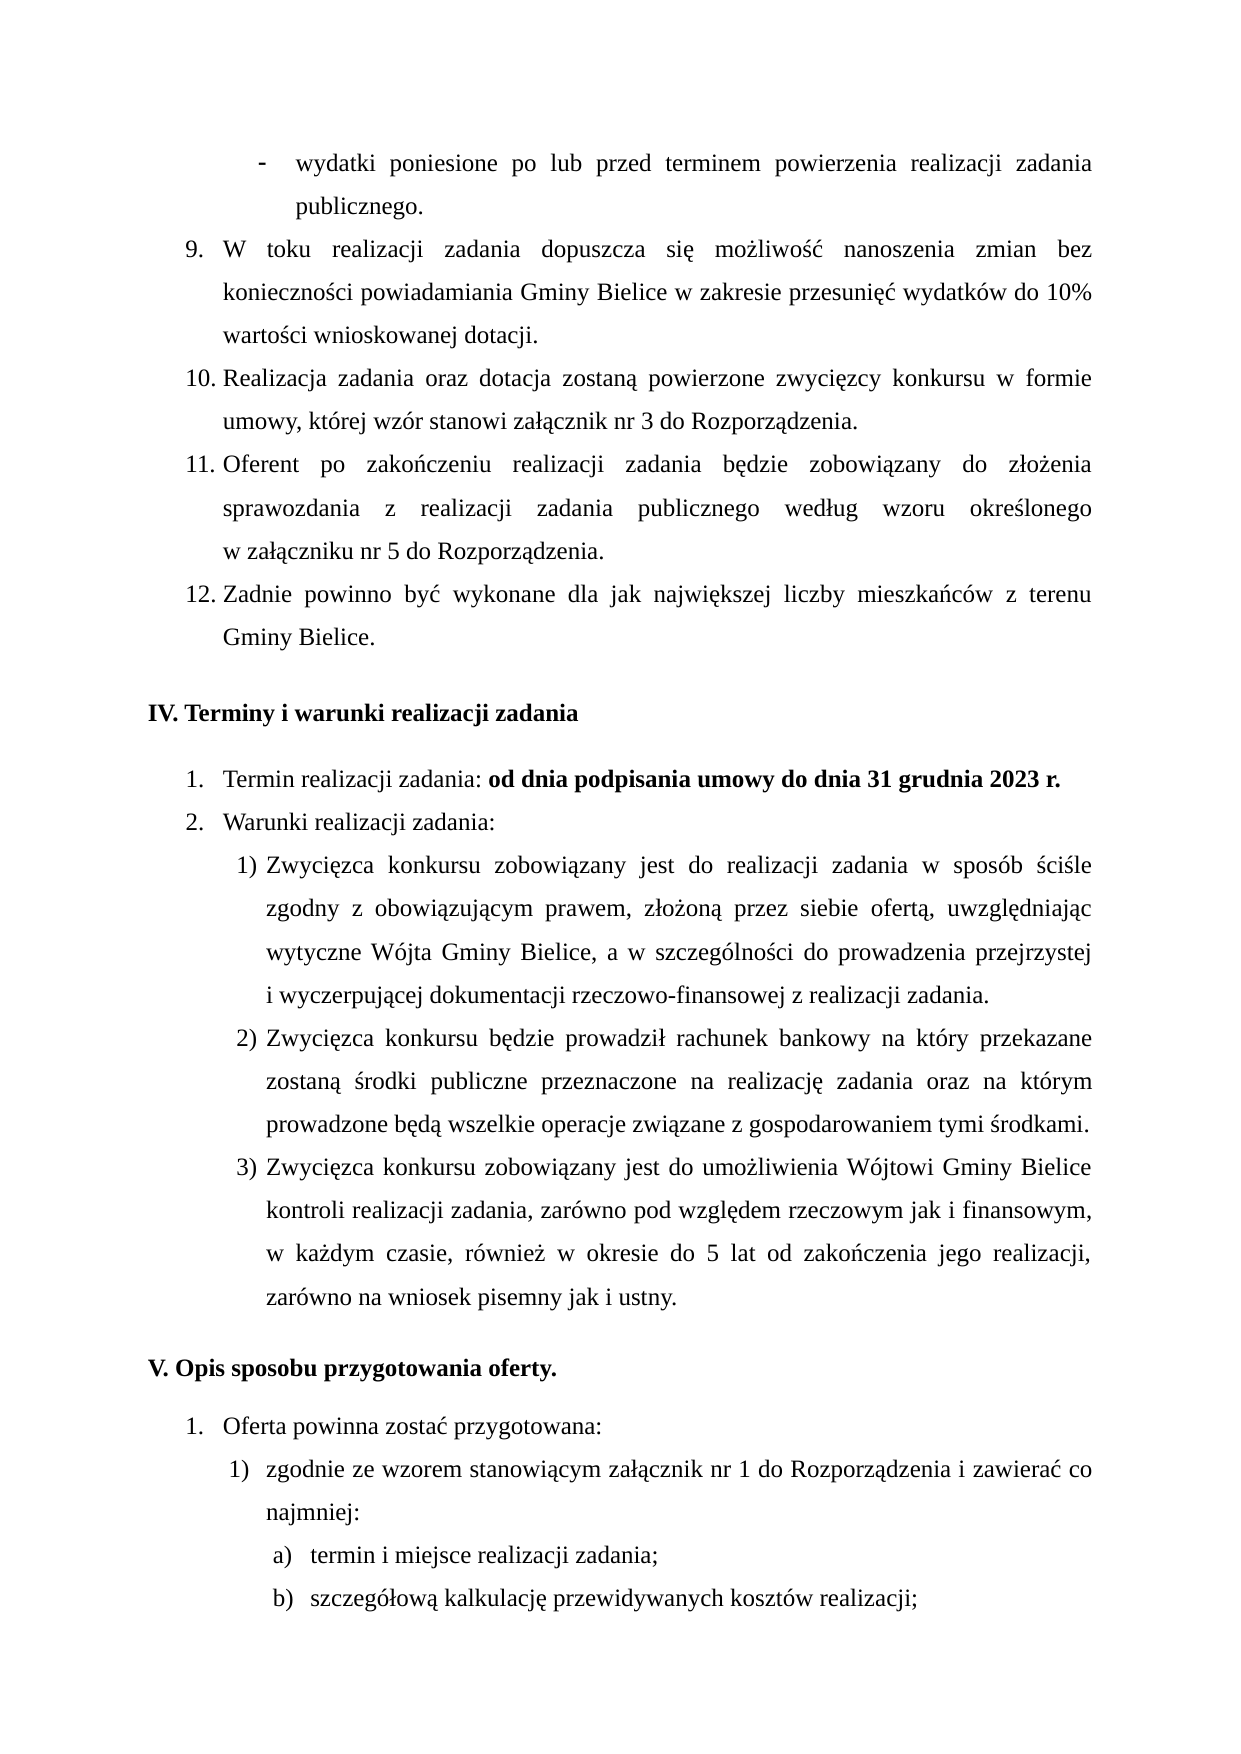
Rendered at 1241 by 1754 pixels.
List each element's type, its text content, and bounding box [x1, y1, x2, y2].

list Warunki realizacji zadania: [185, 807, 1093, 836]
text IV. Terminy i warunki realizacji zadania [148, 698, 1093, 727]
list W toku realizacji zadania dopuszcza się możliwość nanoszenia zmian bez konieczności powiadamiania Gminy Bielice w zakresie przesunięć wydatków do 10% wartości wnioskowanej dotacji. [185, 234, 1093, 349]
list zgodnie ze wzorem stanowiącym załącznik nr 1 do Rozporządzenia i zawierać co najmniej: [228, 1454, 1093, 1526]
list Zadnie powinno być wykonane dla jak największej liczby mieszkańców z terenu Gminy Bielice. [185, 579, 1093, 651]
list Zwycięzca konkursu zobowiązany jest do umożliwienia Wójtowi Gminy Bielice kontroli realizacji zadania, zarówno pod względem rzeczowym jak i finansowym, w każdym czasie, również w okresie do 5 lat od zakończenia jego realizacji, zarówno na wniosek pisemny jak i ustny. [236, 1152, 1093, 1310]
text V. Opis sposobu przygotowania oferty. [148, 1353, 1093, 1382]
list Zwycięzca konkursu będzie prowadził rachunek bankowy na który przekazane zostaną środki publiczne przeznaczone na realizację zadania oraz na którym prowadzone będą wszelkie operacje związane z gospodarowaniem tymi środkami. [236, 1023, 1093, 1138]
list Oferta powinna zostać przygotowana: [185, 1411, 1093, 1440]
list wydatki poniesione po lub przed terminem powierzenia realizacji zadania publicznego. [258, 148, 1093, 219]
list Zwycięzca konkursu zobowiązany jest do realizacji zadania w sposób ściśle zgodny z obowiązującym prawem, złożoną przez siebie ofertą, uwzględniając wytyczne Wójta Gminy Bielice, a w szczególności do prowadzenia przejrzystej i wyczerpującej dokumentacji rzeczowo-finansowej z realizacji zadania. [236, 850, 1093, 1008]
list Termin realizacji zadania: od dnia podpisania umowy do dnia 31 grudnia 2023 r. [185, 764, 1093, 793]
list Realizacja zadania oraz dotacja zostaną powierzone zwycięzcy konkursu w formie umowy, której wzór stanowi załącznik nr 3 do Rozporządzenia. [185, 363, 1093, 435]
list Oferent po zakończeniu realizacji zadania będzie zobowiązany do złożenia sprawozdania z realizacji zadania publicznego według wzoru określonego w załączniku nr 5 do Rozporządzenia. [185, 449, 1093, 564]
list szczegółową kalkulację przewidywanych kosztów realizacji; [273, 1583, 1093, 1612]
list termin i miejsce realizacji zadania; [273, 1540, 1093, 1569]
